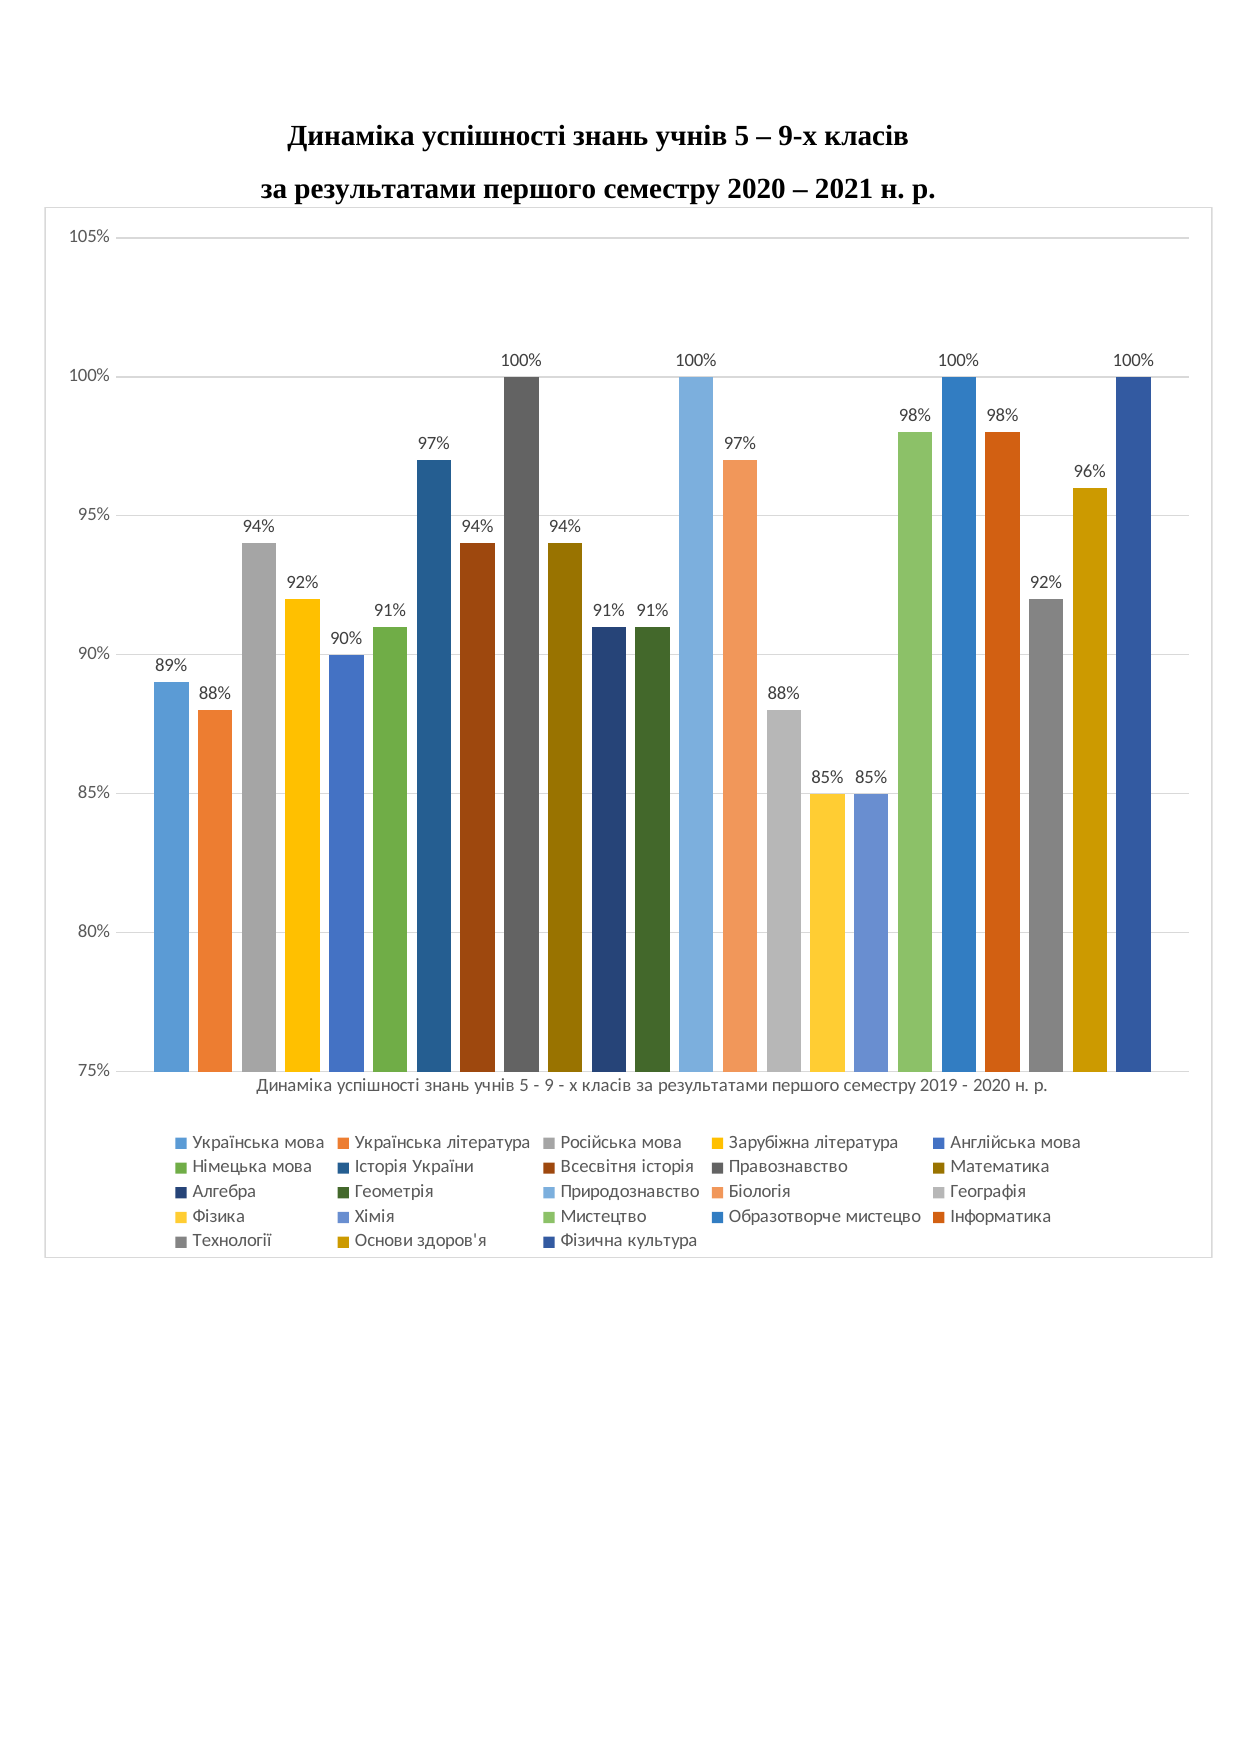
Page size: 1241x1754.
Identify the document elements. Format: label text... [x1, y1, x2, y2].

text за результатами першого семестру 2020 – 2021 н. р. [44, 171, 1152, 207]
text Динаміка успішності знань учнів 5 – 9-х класів [44, 118, 1152, 152]
